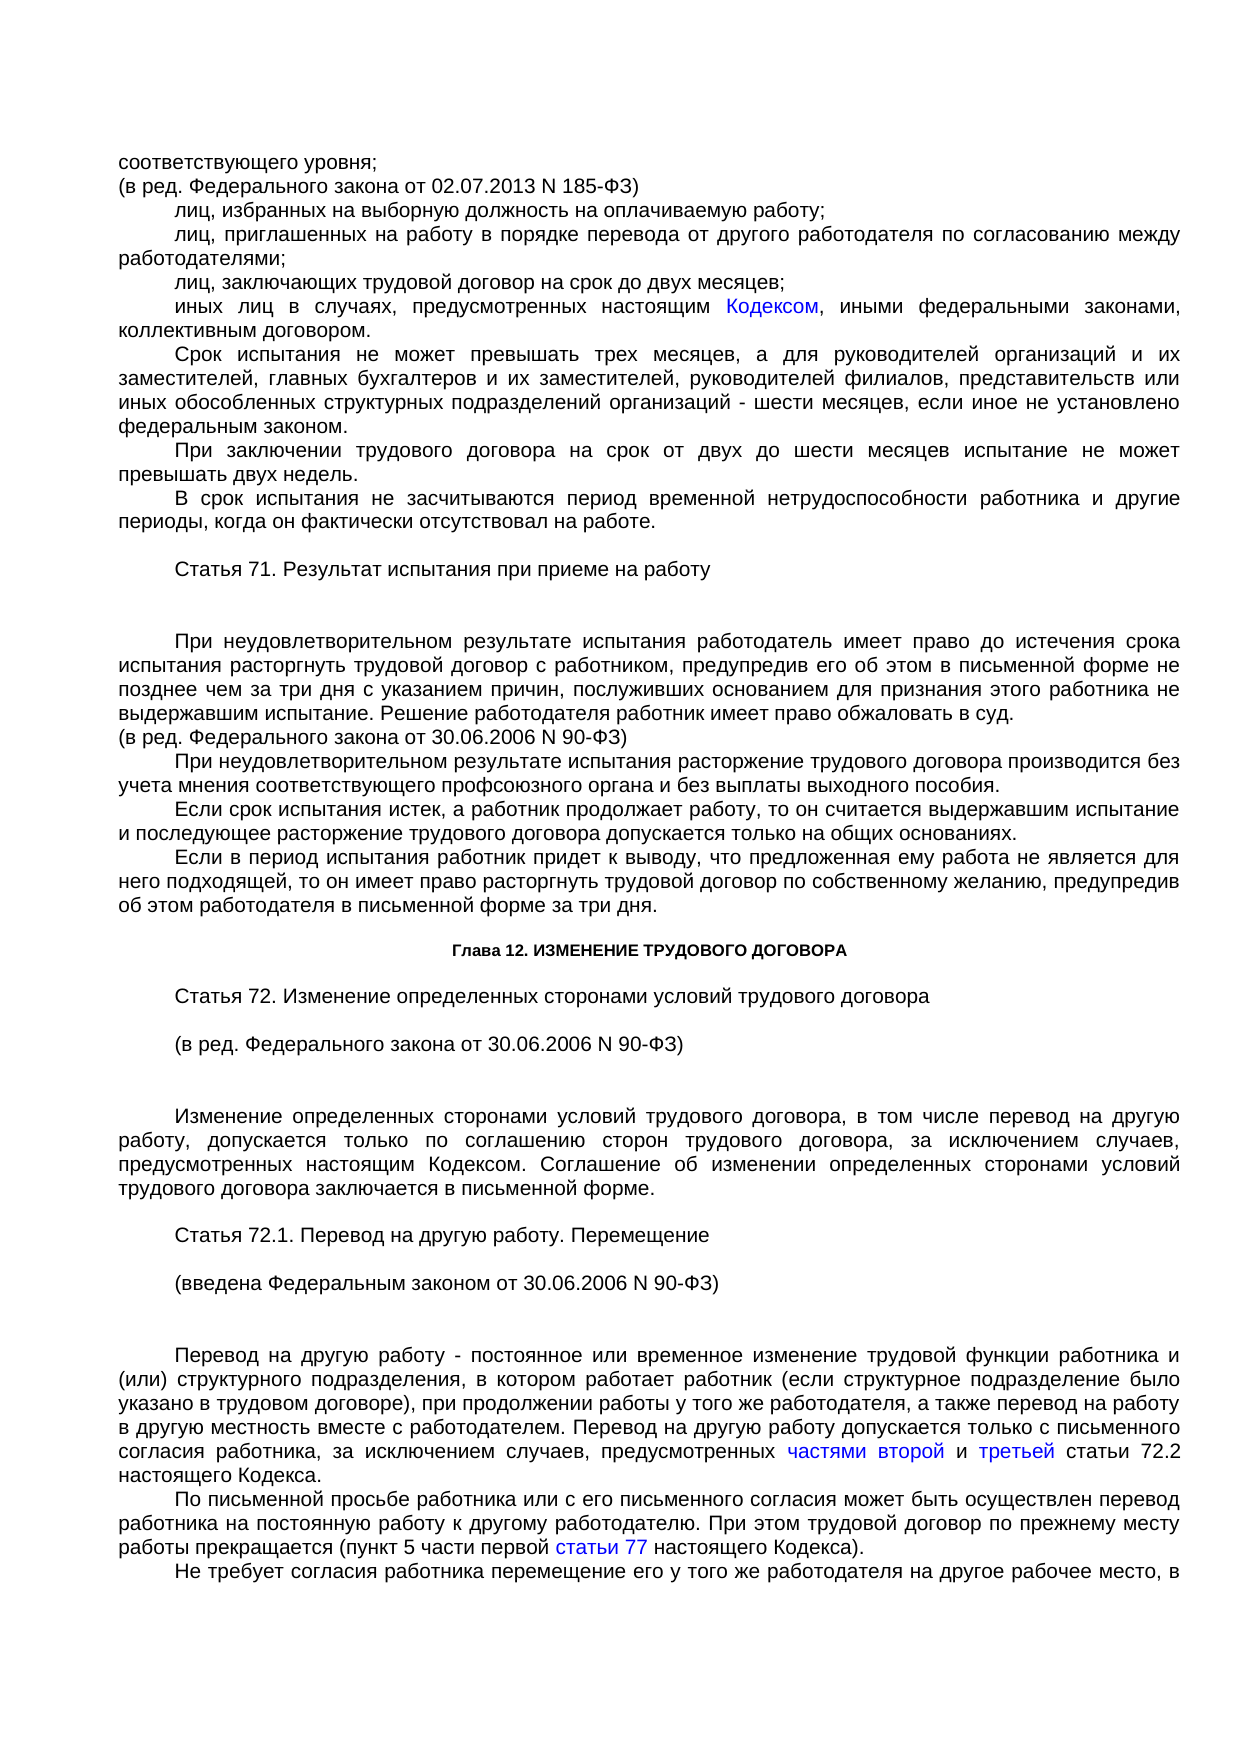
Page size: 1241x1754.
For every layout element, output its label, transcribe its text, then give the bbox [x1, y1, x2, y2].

text лиц, приглашенных на работу в порядке перевода от другого работодателя по согласованию между работодателями; [118, 222, 1181, 270]
text Статья 71. Результат испытания при приеме на работу [118, 557, 1181, 581]
text Изменение определенных сторонами условий трудового договора, в том числе перевод на другую работу, допускается только по соглашению сторон трудового договора, за исключением случаев, предусмотренных настоящим Кодексом. Соглашение об изменении определенных сторонами условий трудового договора заключается в письменной форме. [118, 1103, 1181, 1199]
text При неудовлетворительном результате испытания работодатель имеет право до истечения срока испытания расторгнуть трудовой договор с работником, предупредив его об этом в письменной форме не позднее чем за три дня с указанием причин, послуживших основанием для признания этого работника не выдержавшим испытание. Решение работодателя работник имеет право обжаловать в суд. [118, 629, 1181, 725]
text Статья 72.1. Перевод на другую работу. Перемещение [118, 1223, 1181, 1247]
text иных лиц в случаях, предусмотренных настоящим Кодексом, иными федеральными законами, коллективным договором. [118, 294, 1181, 342]
text (введена Федеральным законом от 30.06.2006 N 90-ФЗ) [118, 1271, 1181, 1295]
text Статья 72. Изменение определенных сторонами условий трудового договора [118, 984, 1181, 1008]
text При заключении трудового договора на срок от двух до шести месяцев испытание не может превышать двух недель. [118, 437, 1181, 485]
text (в ред. Федерального закона от 02.07.2013 N 185-ФЗ) [118, 174, 1181, 198]
text По письменной просьбе работника или с его письменного согласия может быть осуществлен перевод работника на постоянную работу к другому работодателю. При этом трудовой договор по прежнему месту работы прекращается (пункт 5 части первой статьи 77 настоящего Кодекса). [118, 1487, 1181, 1559]
text Срок испытания не может превышать трех месяцев, а для руководителей организаций и их заместителей, главных бухгалтеров и их заместителей, руководителей филиалов, представительств или иных обособленных структурных подразделений организаций - шести месяцев, если иное не установлено федеральным законом. [118, 342, 1181, 437]
text Если в период испытания работник придет к выводу, что предложенная ему работа не является для него подходящей, то он имеет право расторгнуть трудовой договор по собственному желанию, предупредив об этом работодателя в письменной форме за три дня. [118, 845, 1181, 917]
text В срок испытания не засчитываются период временной нетрудоспособности работника и другие периоды, когда он фактически отсутствовал на работе. [118, 485, 1181, 533]
text (в ред. Федерального закона от 30.06.2006 N 90-ФЗ) [118, 725, 1181, 749]
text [118, 1559, 1181, 1583]
text При неудовлетворительном результате испытания расторжение трудового договора производится без учета мнения соответствующего профсоюзного органа и без выплаты выходного пособия. [118, 749, 1181, 797]
text Если срок испытания истек, а работник продолжает работу, то он считается выдержавшим испытание и последующее расторжение трудового договора допускается только на общих основаниях. [118, 797, 1181, 845]
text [118, 150, 1181, 174]
text Перевод на другую работу - постоянное или временное изменение трудовой функции работника и (или) структурного подразделения, в котором работает работник (если структурное подразделение было указано в трудовом договоре), при продолжении работы у того же работодателя, а также перевод на работу в другую местность вместе с работодателем. Перевод на другую работу допускается только с письменного согласия работника, за исключением случаев, предусмотренных частями второй и третьей статьи 72.2 настоящего Кодекса. [118, 1343, 1181, 1487]
text (в ред. Федерального закона от 30.06.2006 N 90-ФЗ) [118, 1032, 1181, 1056]
text лиц, избранных на выборную должность на оплачиваемую работу; [118, 198, 1181, 222]
text лиц, заключающих трудовой договор на срок до двух месяцев; [118, 270, 1181, 294]
text Глава 12. ИЗМЕНЕНИЕ ТРУДОВОГО ДОГОВОРА [118, 941, 1181, 960]
